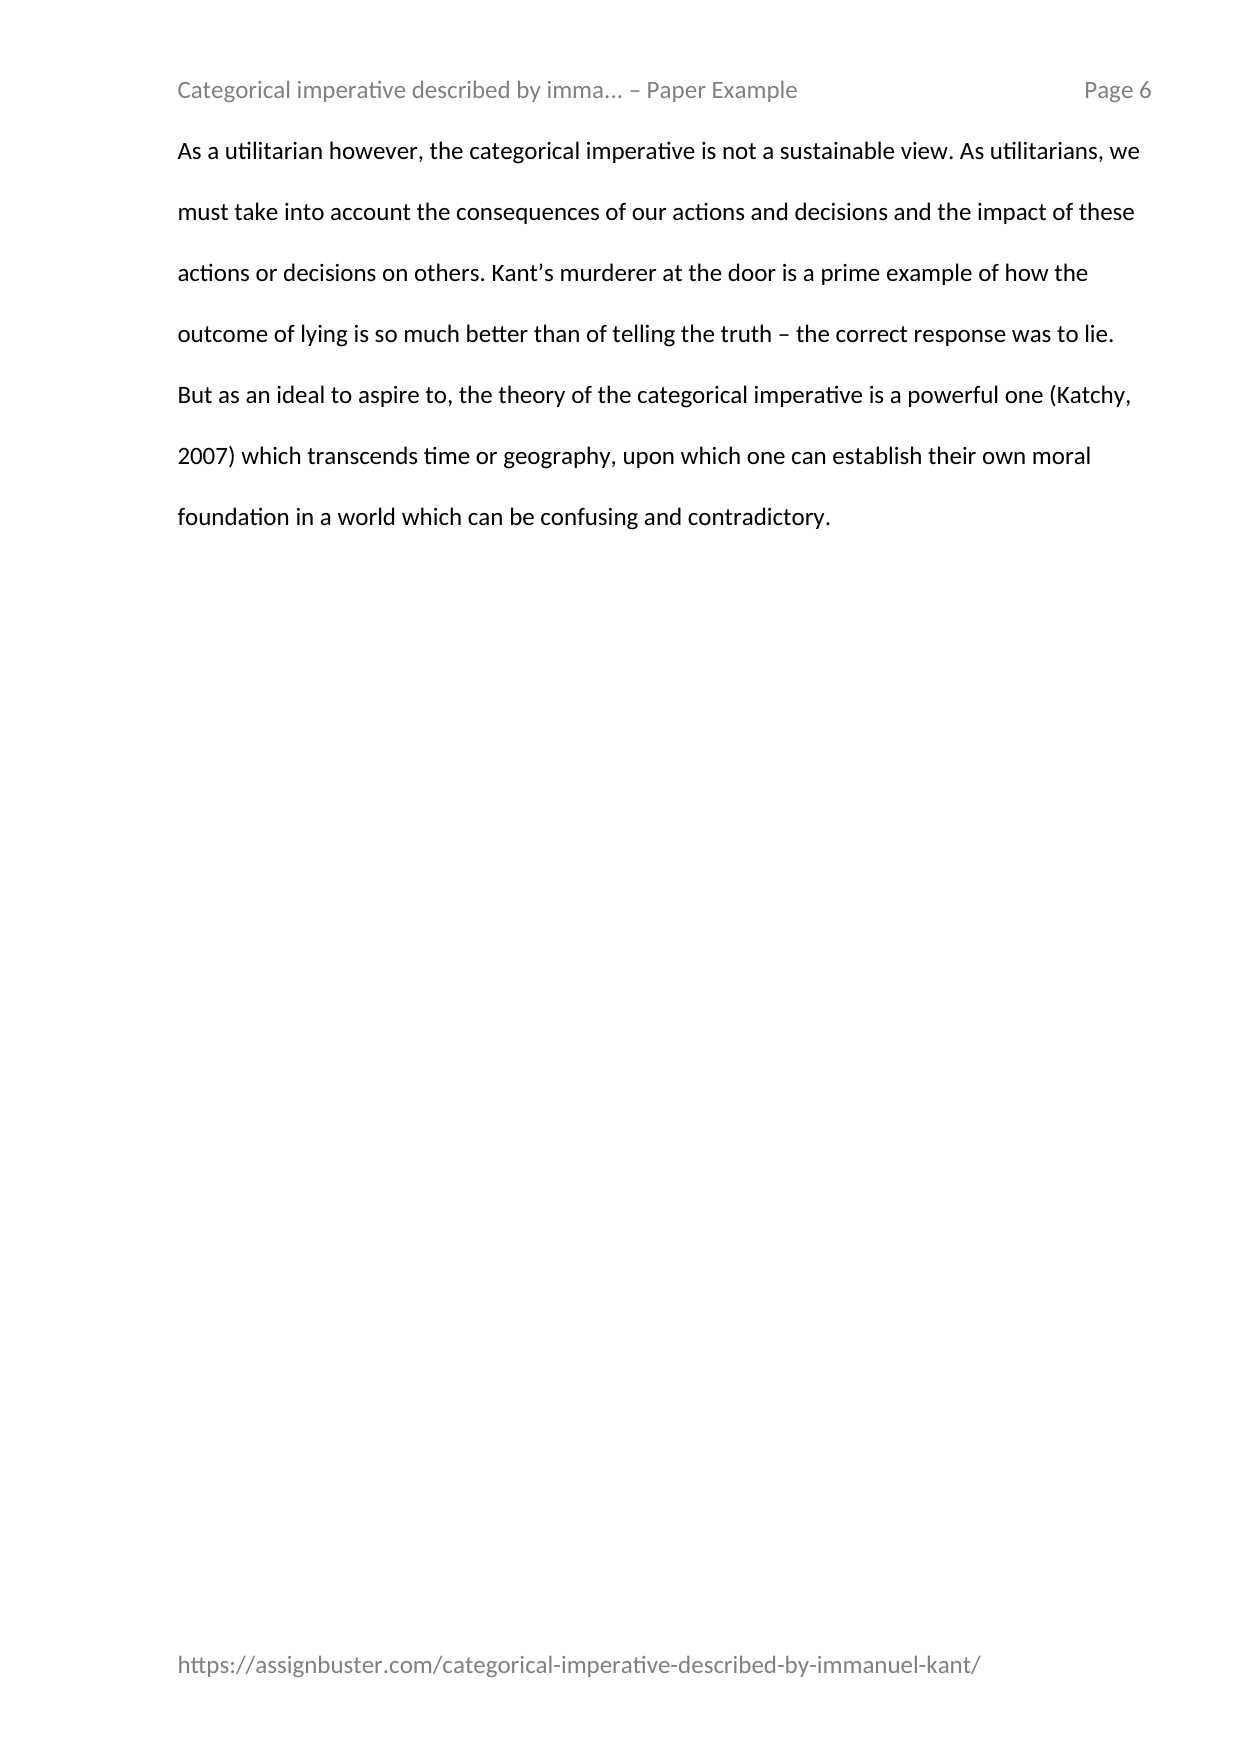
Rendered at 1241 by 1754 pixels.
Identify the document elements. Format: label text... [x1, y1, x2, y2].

text As a utilitarian however, the categorical imperative is not a sustainable view. As utilitarians, we must take into account the consequences of our actions and decisions and the impact of these actions or decisions on others. Kant’s murderer at the door is a prime example of how the outcome of lying is so much better than of telling the truth – the correct response was to lie. But as an ideal to aspire to, the theory of the categorical imperative is a powerful one (Katchy, 2007) which transcends time or geography, upon which one can establish their own moral foundation in a world which can be confusing and contradictory. [177, 135, 1152, 532]
